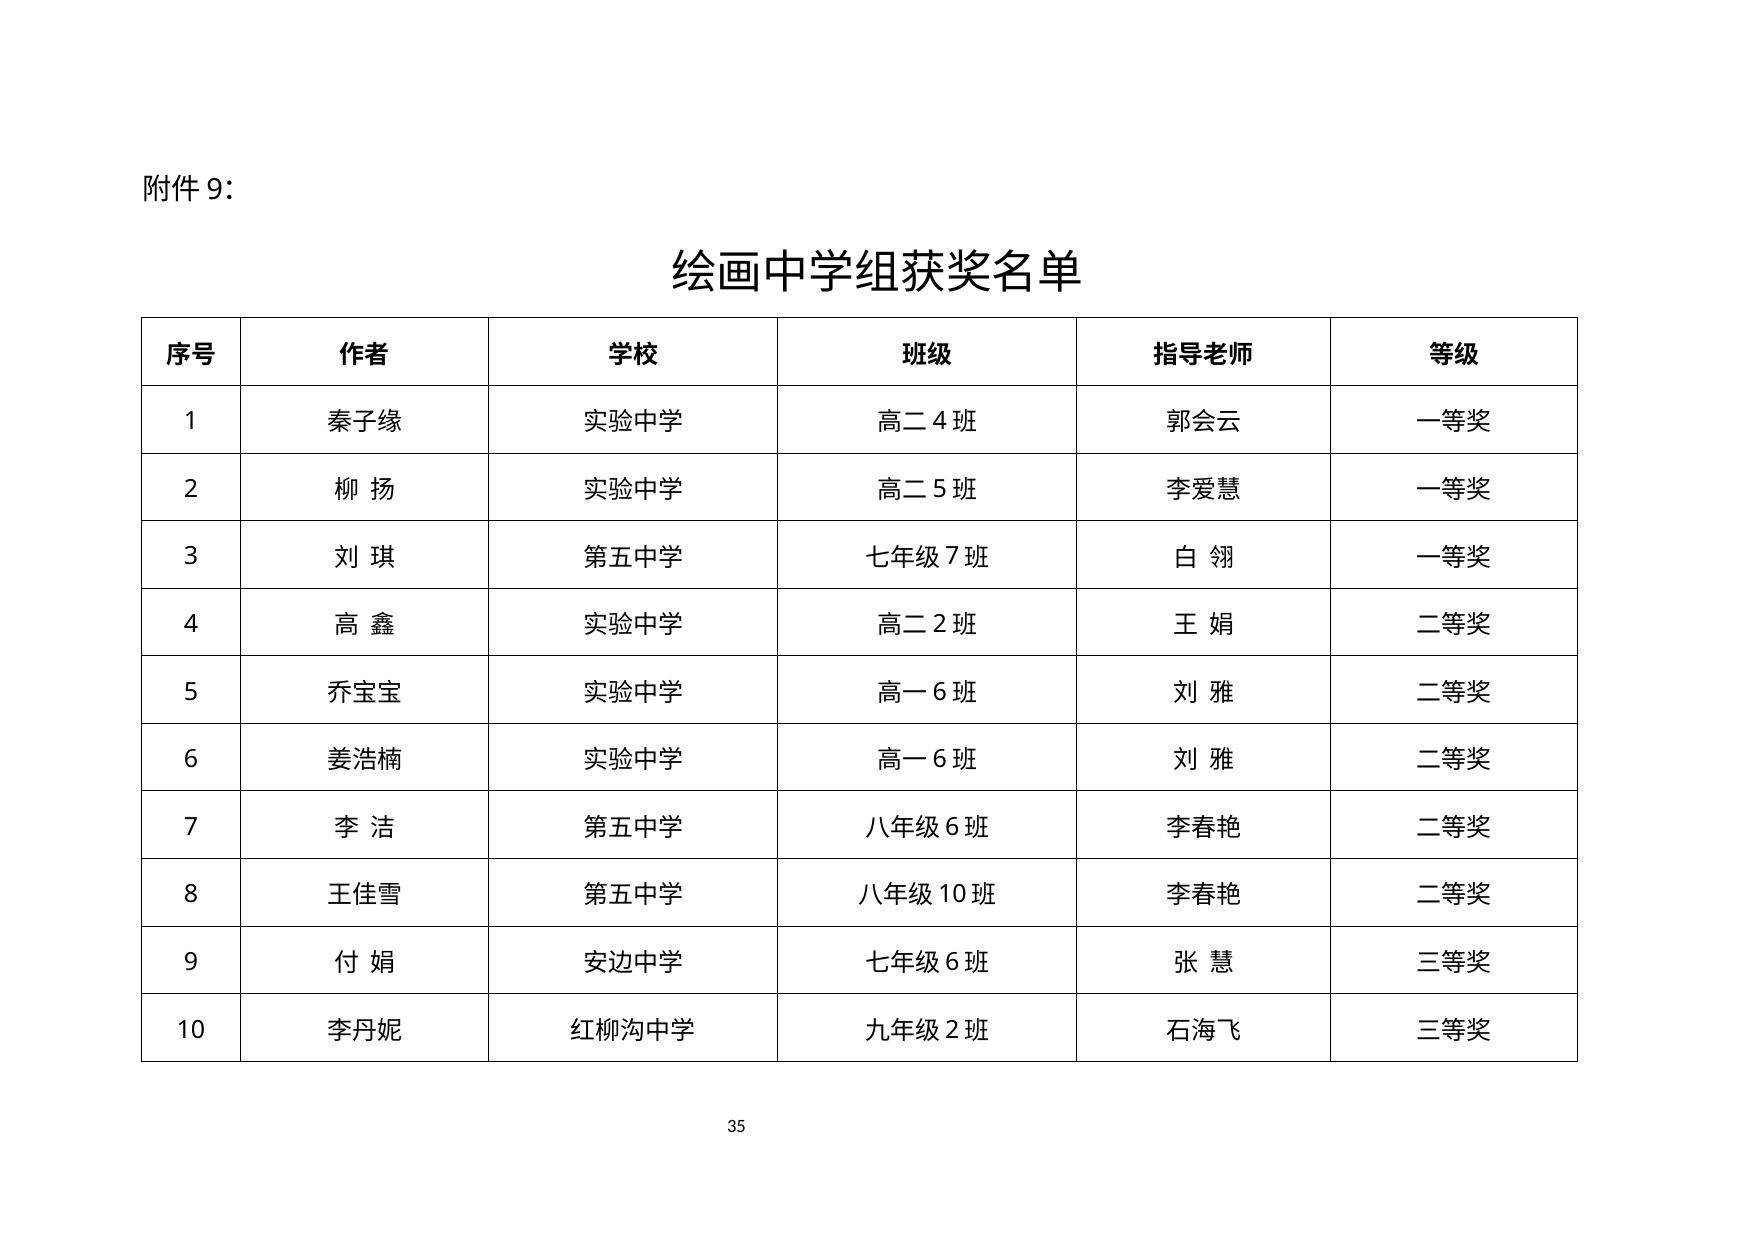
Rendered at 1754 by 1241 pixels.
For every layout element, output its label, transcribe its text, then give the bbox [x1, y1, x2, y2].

table_cell 一等奖 [1331, 454, 1577, 520]
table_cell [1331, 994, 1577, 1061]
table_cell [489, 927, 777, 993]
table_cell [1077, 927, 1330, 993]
table_cell 高二4班 [778, 386, 1076, 452]
text 绘画中学组获奖名单 [142, 220, 1612, 317]
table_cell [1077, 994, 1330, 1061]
table_cell 李爱慧 [1077, 454, 1330, 520]
table_cell 王佳雪 [241, 859, 488, 926]
table_cell 实验中学 [489, 656, 777, 723]
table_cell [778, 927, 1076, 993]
table_cell 高一6班 [778, 724, 1076, 790]
table_header 等级 [1331, 318, 1577, 385]
table_cell 七年级7班 [778, 521, 1076, 588]
table_header 作者 [241, 318, 488, 385]
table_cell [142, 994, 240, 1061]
table_cell 王 娟 [1077, 589, 1330, 655]
table_header 学校 [489, 318, 777, 385]
table_cell 刘 雅 [1077, 724, 1330, 790]
table_cell 李春艳 [1077, 791, 1330, 858]
text 附件9： [142, 155, 1612, 220]
table_cell 实验中学 [489, 589, 777, 655]
table_cell 二等奖 [1331, 791, 1577, 858]
table_cell 2 [142, 454, 240, 520]
table_cell 八年级10班 [778, 859, 1076, 926]
table_cell 白 翎 [1077, 521, 1330, 588]
table_cell 高二2班 [778, 589, 1076, 655]
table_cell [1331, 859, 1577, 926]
table_cell 刘 雅 [1077, 656, 1330, 723]
table_cell 二等奖 [1331, 724, 1577, 790]
table_cell 李 洁 [241, 791, 488, 858]
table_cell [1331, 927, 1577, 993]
table_cell 实验中学 [489, 454, 777, 520]
table_header 班级 [778, 318, 1076, 385]
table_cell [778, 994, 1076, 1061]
table_cell 姜浩楠 [241, 724, 488, 790]
table_cell 李春艳 [1077, 859, 1330, 926]
table_cell 一等奖 [1331, 521, 1577, 588]
table_cell 二等奖 [1331, 589, 1577, 655]
table_cell 3 [142, 521, 240, 588]
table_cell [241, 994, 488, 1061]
table_cell 一等奖 [1331, 386, 1577, 452]
table_cell 秦子缘 [241, 386, 488, 452]
table_cell 乔宝宝 [241, 656, 488, 723]
table_cell 6 [142, 724, 240, 790]
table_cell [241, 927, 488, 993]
table_cell 柳 扬 [241, 454, 488, 520]
table_cell 7 [142, 791, 240, 858]
table_cell 5 [142, 656, 240, 723]
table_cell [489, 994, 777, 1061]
table_cell 实验中学 [489, 386, 777, 452]
table_cell 第五中学 [489, 521, 777, 588]
table_cell 第五中学 [489, 859, 777, 926]
table_cell 二等奖 [1331, 656, 1577, 723]
table_cell 1 [142, 386, 240, 452]
table_header 指导老师 [1077, 318, 1330, 385]
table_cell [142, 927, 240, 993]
table_cell 高 鑫 [241, 589, 488, 655]
table_cell 第五中学 [489, 791, 777, 858]
table_cell 高一6班 [778, 656, 1076, 723]
table_cell 郭会云 [1077, 386, 1330, 452]
table_cell 刘 琪 [241, 521, 488, 588]
table_cell 八年级6班 [778, 791, 1076, 858]
table_cell 实验中学 [489, 724, 777, 790]
table_cell 8 [142, 859, 240, 926]
table_header 序号 [142, 318, 240, 385]
table_cell 高二5班 [778, 454, 1076, 520]
table_cell 4 [142, 589, 240, 655]
